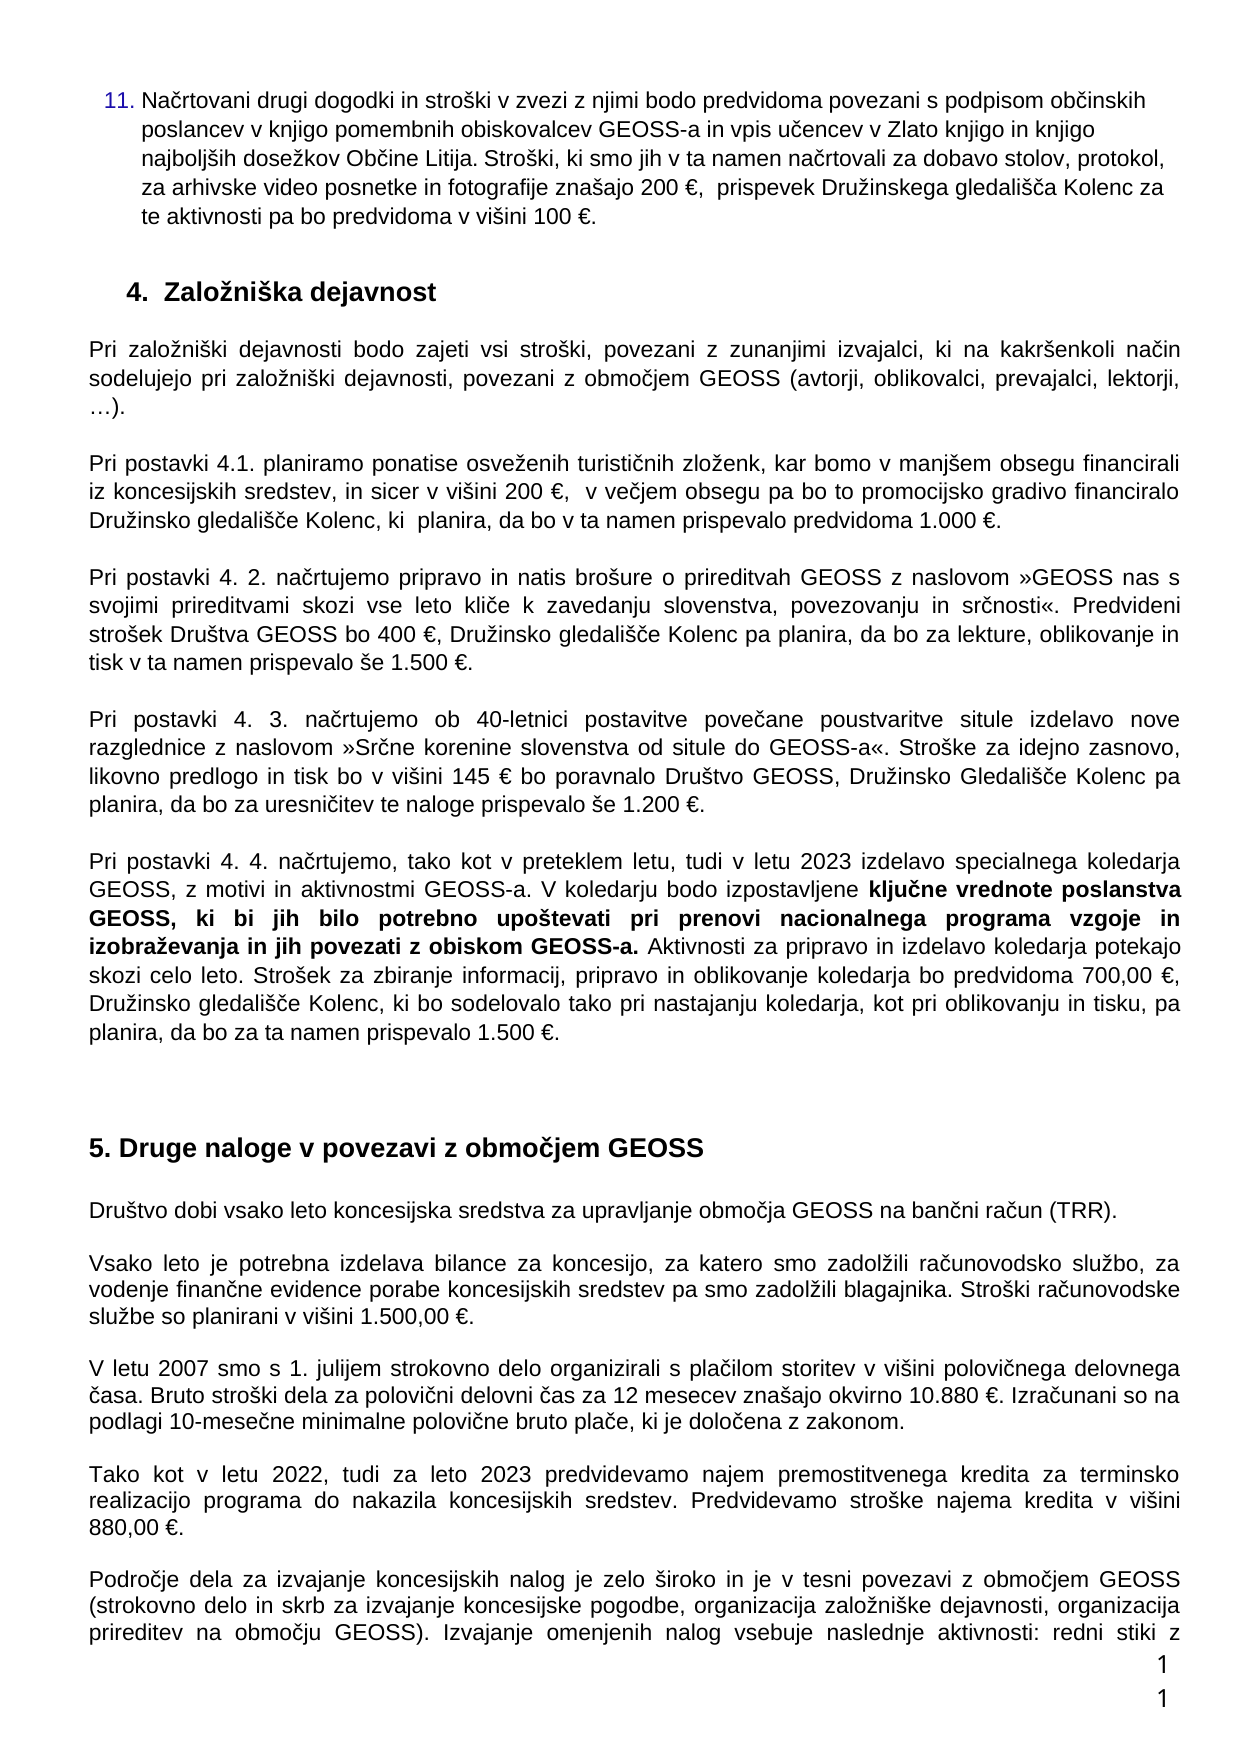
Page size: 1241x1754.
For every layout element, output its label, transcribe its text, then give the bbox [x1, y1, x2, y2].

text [89, 1566, 1181, 1645]
text Pri postavki 4. 2. načrtujemo pripravo in natis brošure o prireditvah GEOSS z naslovom »GEOSS nas s svojimi prireditvami skozi vse leto kliče k zavedanju slovenstva, povezovanju in srčnosti«. Predvideni strošek Društva GEOSS bo 400 €, Družinsko gledališče Kolenc pa planira, da bo za lekture, oblikovanje in tisk v ta namen prispevalo še 1.500 €. [89, 564, 1181, 675]
text Pri postavki 4. 3. načrtujemo ob 40-letnici postavitve povečane poustvaritve situle izdelavo nove razglednice z naslovom »Srčne korenine slovenstva od situle do GEOSS-a«. Stroške za idejno zasnovo, likovno predlogo in tisk bo v višini 145 € bo poravnalo Društvo GEOSS, Družinsko Gledališče Kolenc pa planira, da bo za uresničitev te naloge prispevalo še 1.200 €. [89, 706, 1181, 817]
text Pri založniški dejavnosti bodo zajeti vsi stroški, povezani z zunanjimi izvajalci, ki na kakršenkoli način sodelujejo pri založniški dejavnosti, povezani z območjem GEOSS (avtorji, oblikovalci, prevajalci, lektorji,…). [89, 336, 1181, 419]
text V letu 2007 smo s 1. julijem strokovno delo organizirali s plačilom storitev v višini polovičnega delovnega časa. Bruto stroški dela za polovični delovni čas za 12 mesecev znašajo okvirno 10.880 €. Izračunani so na podlagi 10-mesečne minimalne polovične bruto plače, ki je določena z zakonom. [89, 1355, 1181, 1434]
text Pri postavki 4.1. planiramo ponatise osveženih turističnih zloženk, kar bomo v manjšem obsegu financirali iz koncesijskih sredstev, in sicer v višini 200 €, v večjem obsegu pa bo to promocijsko gradivo financiralo Družinsko gledališče Kolenc, ki planira, da bo v ta namen prispevalo predvidoma 1.000 €. [89, 450, 1181, 533]
text 5. Druge naloge v povezavi z območjem GEOSS [89, 1132, 1181, 1164]
list Načrtovani drugi dogodki in stroški v zvezi z njimi bodo predvidoma povezani s podpisom občinskih poslancev v knjigo pomembnih obiskovalcev GEOSS-a in vpis učencev v Zlato knjigo in knjigo najboljših dosežkov Občine Litija. Stroški, ki smo jih v ta namen načrtovali za dobavo stolov, protokol, za arhivske video posnetke in fotografije znašajo 200 €, prispevek Družinskega gledališča Kolenc za te aktivnosti pa bo predvidoma v višini 100 €. [103, 87, 1181, 229]
text Tako kot v letu 2022, tudi za leto 2023 predvidevamo najem premostitvenega kredita za terminsko realizacijo programa do nakazila koncesijskih sredstev. Predvidevamo stroške najema kredita v višini 880,00 €. [89, 1461, 1181, 1540]
list Založniška dejavnost [126, 276, 1181, 308]
text Društvo dobi vsako leto koncesijska sredstva za upravljanje območja GEOSS na bančni račun (TRR). [89, 1197, 1181, 1223]
text Pri postavki 4. 4. načrtujemo, tako kot v preteklem letu, tudi v letu 2023 izdelavo specialnega koledarja GEOSS, z motivi in aktivnostmi GEOSS-a. V koledarju bodo izpostavljene ključne vrednote poslanstva GEOSS, ki bi jih bilo potrebno upoštevati pri prenovi nacionalnega programa vzgoje in izobraževanja in jih povezati z obiskom GEOSS-a. Aktivnosti za pripravo in izdelavo koledarja potekajo skozi celo leto. Strošek za zbiranje informacij, pripravo in oblikovanje koledarja bo predvidoma 700,00 €, Družinsko gledališče Kolenc, ki bo sodelovalo tako pri nastajanju koledarja, kot pri oblikovanju in tisku, pa planira, da bo za ta namen prispevalo 1.500 €. [89, 848, 1181, 1045]
text Vsako leto je potrebna izdelava bilance za koncesijo, za katero smo zadolžili računovodsko službo, za vodenje finančne evidence porabe koncesijskih sredstev pa smo zadolžili blagajnika. Stroški računovodske službe so planirani v višini 1.500,00 €. [89, 1250, 1181, 1329]
